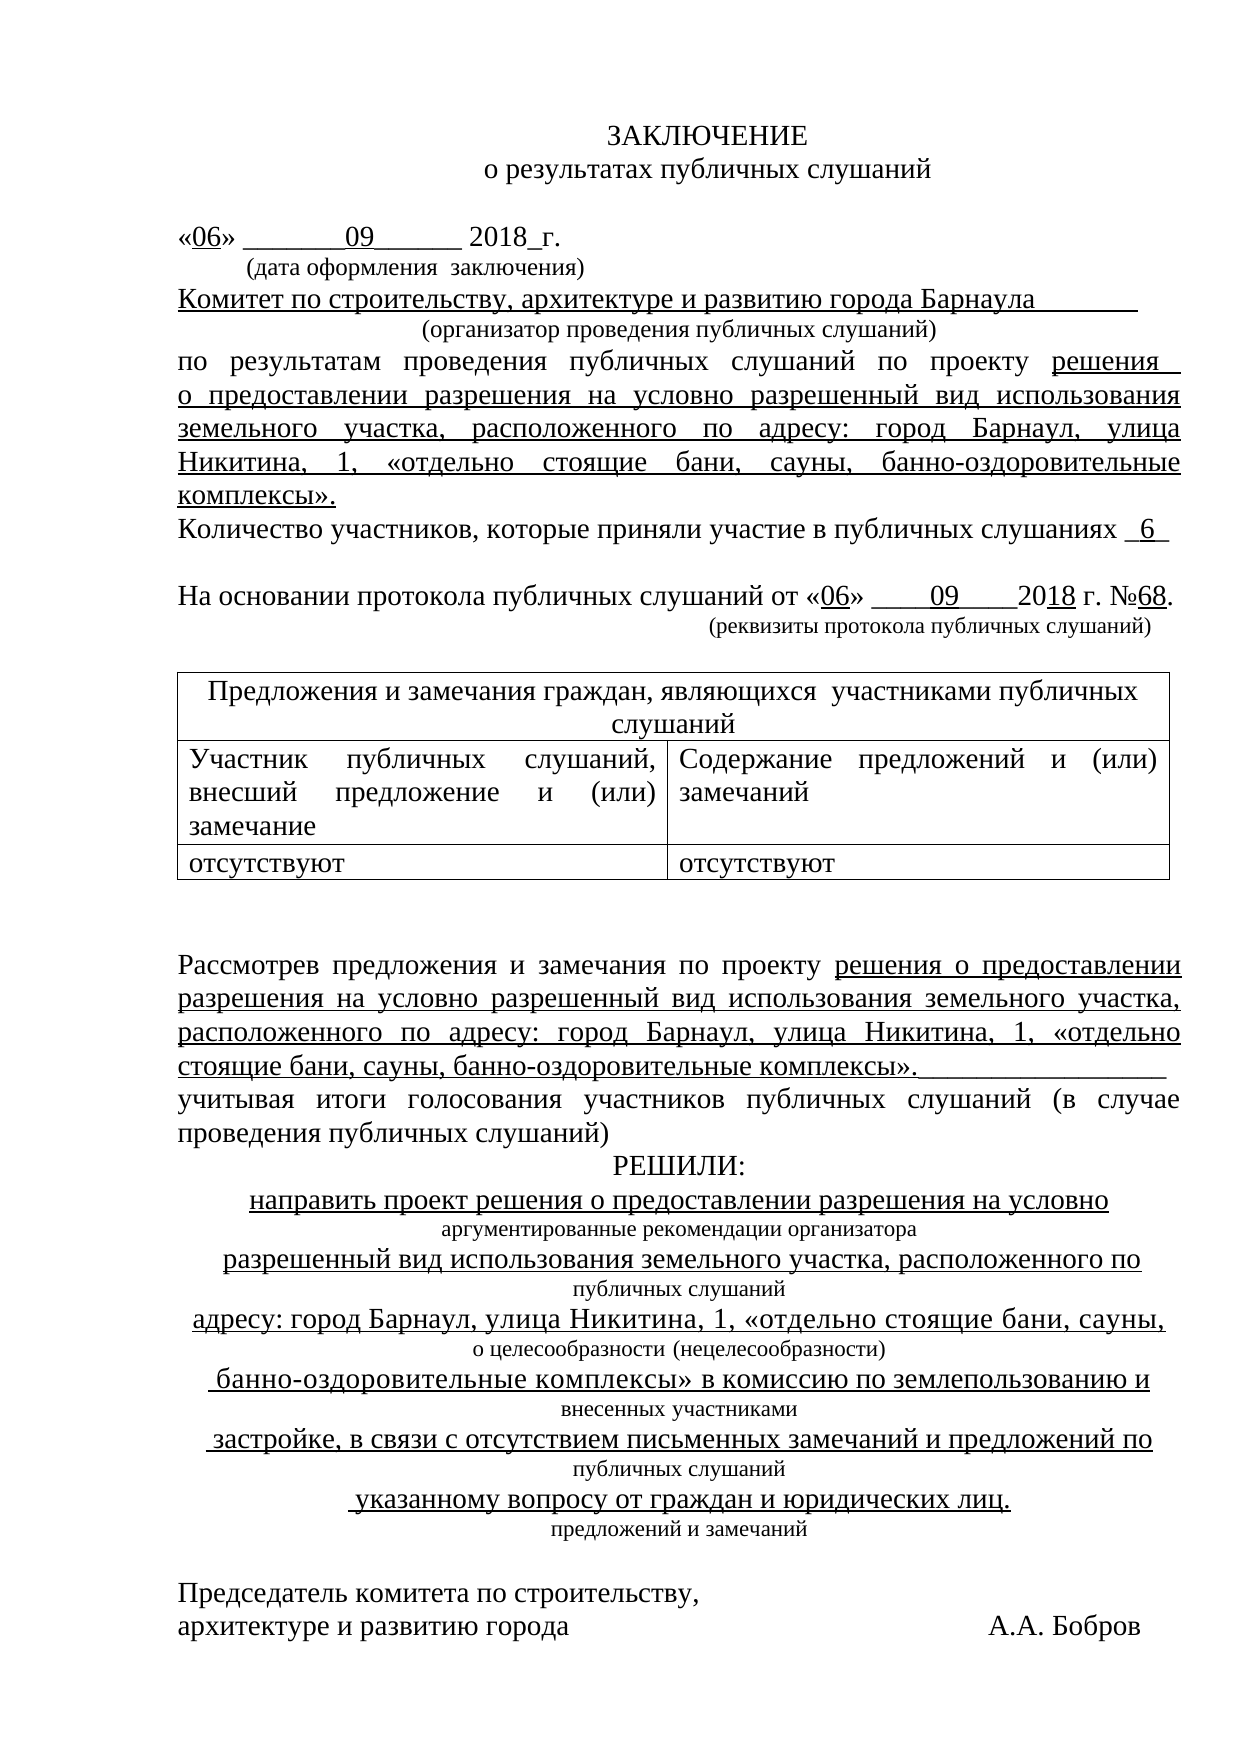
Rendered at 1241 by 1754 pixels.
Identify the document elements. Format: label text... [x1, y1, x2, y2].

text разрешенный вид использования земельного участка, расположенного по [177, 1242, 1181, 1275]
text по результатам проведения публичных слушаний по проекту решения о предоставлении разрешения на условно разрешенный вид использования земельного участка, расположенного по адресу: город Барнаул, улица Никитина, 1, «отдельно стоящие бани, сауны, банно-оздоровительные комплексы». [177, 407, 1181, 439]
text по результатам проведения публичных слушаний по проекту решения о предоставлении разрешения на условно разрешенный вид использования земельного участка, расположенного по адресу: город Барнаул, улица Никитина, 1, «отдельно стоящие бани, сауны, банно-оздоровительные комплексы». [177, 440, 1181, 473]
text публичных слушаний [177, 1455, 1181, 1481]
text «06» _______09______ 2018_г. [177, 219, 1181, 252]
text РЕШИЛИ: [177, 1148, 1181, 1182]
table_header Предложения и замечания граждан, являющихся участниками публичных слушаний [178, 673, 1169, 740]
text адресу: город Барнаул, улица Никитина, 1, «отдельно стоящие бани, сауны, [177, 1302, 1181, 1335]
text Рассмотрев предложения и замечания по проекту решения о предоставлении разрешения на условно разрешенный вид использования земельного участка, расположенного по адресу: город Барнаул, улица Никитина, 1, «отдельно стоящие бани, сауны, банно-оздоровительные комплексы»._________________ [177, 947, 1181, 1010]
table_header А.А. Бобров [871, 1575, 1152, 1642]
text (дата оформления заключения) [177, 252, 1181, 281]
text о результатах публичных слушаний [177, 152, 1181, 185]
table_cell Содержание предложений и (или) замечаний [668, 741, 1169, 844]
text застройке, в связи с отсутствием письменных замечаний и предложений по [177, 1421, 1181, 1455]
table_header Председатель комитета по строительству, архитектуре и развитию города [170, 1575, 871, 1642]
text по результатам проведения публичных слушаний по проекту решения о предоставлении разрешения на условно разрешенный вид использования земельного участка, расположенного по адресу: город Барнаул, улица Никитина, 1, «отдельно стоящие бани, сауны, банно-оздоровительные комплексы». [177, 474, 1181, 511]
text Количество участников, которые приняли участие в публичных слушаниях _6_ [177, 511, 1181, 544]
text Комитет по строительству, архитектуре и развитию города Барнаула_______ [177, 281, 1181, 314]
text (организатор проведения публичных слушаний) [177, 314, 1181, 343]
text На основании протокола публичных слушаний от «06» ____09____2018 г. №68. [177, 578, 1181, 612]
text Рассмотрев предложения и замечания по проекту решения о предоставлении разрешения на условно разрешенный вид использования земельного участка, расположенного по адресу: город Барнаул, улица Никитина, 1, «отдельно стоящие бани, сауны, банно-оздоровительные комплексы»._________________ [177, 1044, 1181, 1081]
table_cell Участник публичных слушаний, внесший предложение и (или) замечание [178, 741, 667, 844]
text (реквизиты протокола публичных слушаний) [177, 612, 1181, 638]
text учитывая итоги голосования участников публичных слушаний (в случае проведения публичных слушаний) [177, 1081, 1181, 1148]
text банно-оздоровительные комплексы» в комиссию по землепользованию и [177, 1361, 1181, 1395]
text по результатам проведения публичных слушаний по проекту решения о предоставлении разрешения на условно разрешенный вид использования земельного участка, расположенного по адресу: город Барнаул, улица Никитина, 1, «отдельно стоящие бани, сауны, банно-оздоровительные комплексы». [177, 343, 1181, 406]
text направить проект решения о предоставлении разрешения на условно аргументированные рекомендации организатора [177, 1182, 1181, 1242]
table_cell отсутствуют [178, 845, 667, 879]
text Рассмотрев предложения и замечания по проекту решения о предоставлении разрешения на условно разрешенный вид использования земельного участка, расположенного по адресу: город Барнаул, улица Никитина, 1, «отдельно стоящие бани, сауны, банно-оздоровительные комплексы»._________________ [177, 1011, 1181, 1043]
text ЗАКЛЮЧЕНИЕ [177, 118, 1181, 152]
text предложений и замечаний [177, 1515, 1181, 1541]
text внесенных участниками [177, 1395, 1181, 1421]
text о целесообразности (нецелесообразности) [177, 1335, 1181, 1361]
table_cell отсутствуют [668, 845, 1169, 879]
text указанному вопросу от граждан и юридических лиц. [177, 1481, 1181, 1515]
text публичных слушаний [177, 1275, 1181, 1302]
